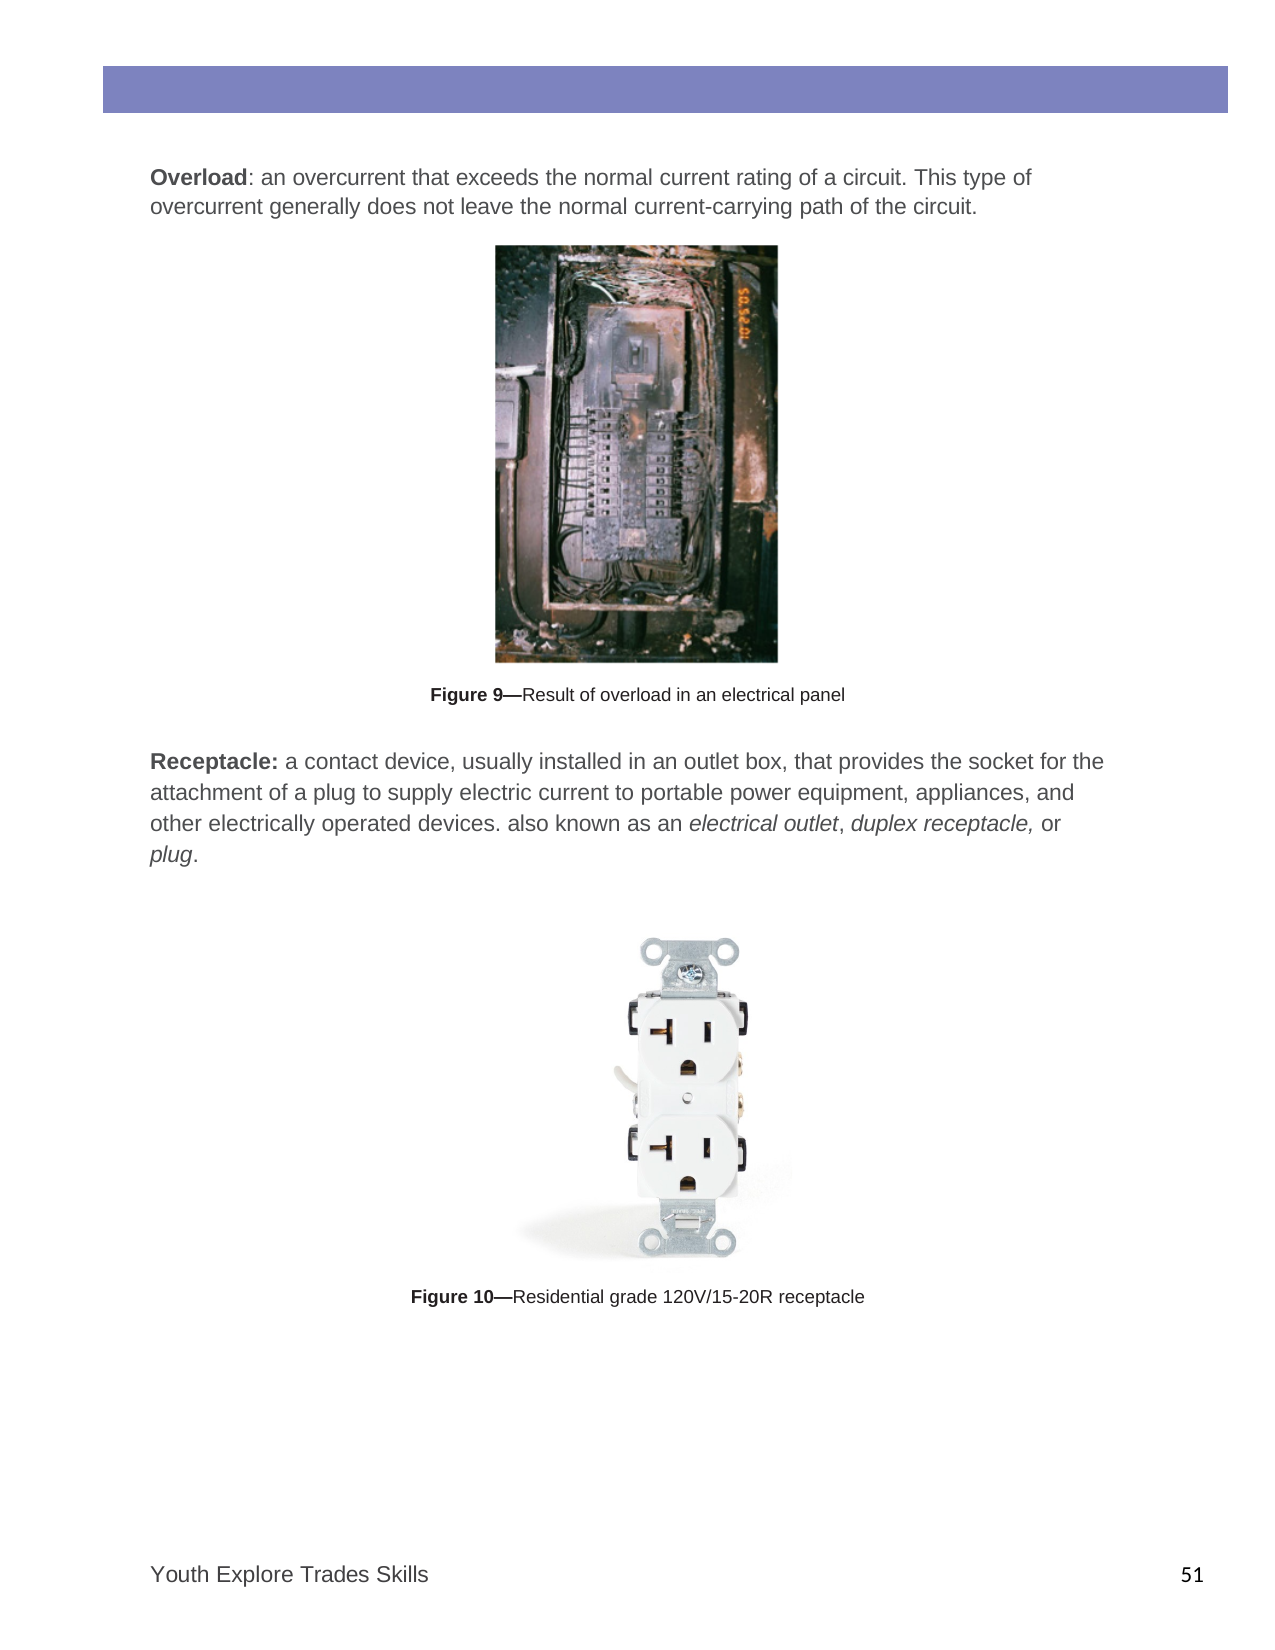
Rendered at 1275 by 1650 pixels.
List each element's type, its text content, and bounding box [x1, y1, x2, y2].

text Receptacle: a contact device, usually installed in an outlet box, that provides the socket for the attachment of a plug to supply electric current to portable power equipment, appliances, and other electrically operated devices. also known as an electrical outlet, duplex receptacle, or plug. [150, 748, 1116, 868]
picture [483, 908, 793, 1273]
text Overload: an overcurrent that exceeds the normal current rating of a circuit. This type of overcurrent generally does not leave the normal current-carrying path of the circuit. [150, 164, 1053, 219]
picture [494, 244, 779, 664]
text Figure 10—Residential grade 120V/15-20R receptacle [276, 1286, 999, 1308]
text Figure 9—Result of overload in an electrical panel [276, 683, 999, 705]
